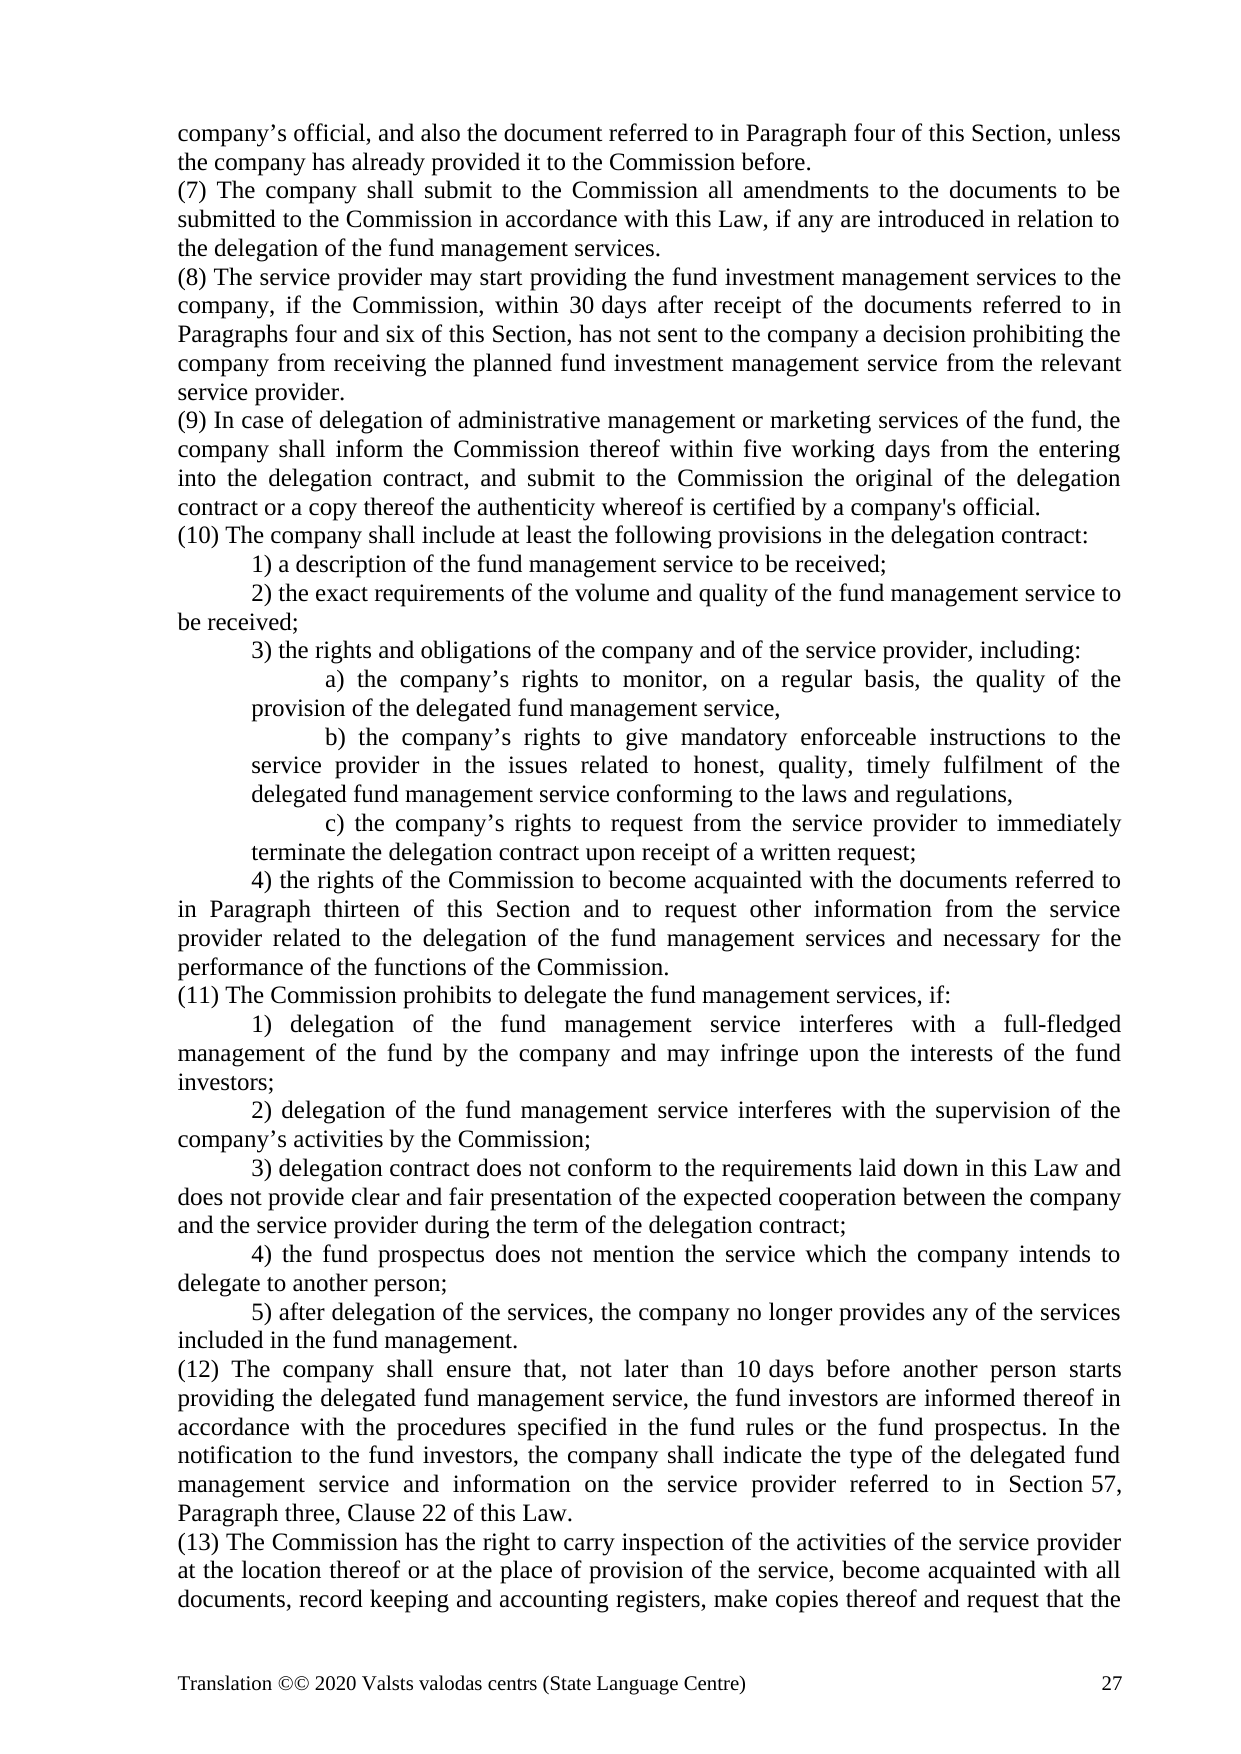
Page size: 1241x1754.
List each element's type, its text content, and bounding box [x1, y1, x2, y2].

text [177, 1527, 1122, 1613]
text c) the company’s rights to request from the service provider to immediately terminate the delegation contract upon receipt of a written request; [251, 808, 1122, 866]
text a) the company’s rights to monitor, on a regular basis, the quality of the provision of the delegated fund management service, [251, 664, 1122, 722]
text (12) The company shall ensure that, not later than 10 days before another person starts providing the delegated fund management service, the fund investors are informed thereof in accordance with the procedures specified in the fund rules or the fund prospectus. In the notification to the fund investors, the company shall indicate the type of the delegated fund management service and information on the service provider referred to in Section 57, Paragraph three, Clause 22 of this Law. [177, 1354, 1122, 1527]
text 2) delegation of the fund management service interferes with the supervision of the company’s activities by the Commission; [177, 1096, 1122, 1153]
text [177, 118, 1122, 176]
text (10) The company shall include at least the following provisions in the delegation contract: [177, 521, 1122, 549]
text 1) a description of the fund management service to be received; [177, 549, 1122, 578]
text (9) In case of delegation of administrative management or marketing services of the fund, the company shall inform the Commission thereof within five working days from the entering into the delegation contract, and submit to the Commission the original of the delegation contract or a copy thereof the authenticity whereof is certified by a company's official. [177, 406, 1122, 521]
text 2) the exact requirements of the volume and quality of the fund management service to be received; [177, 578, 1122, 636]
text (7) The company shall submit to the Commission all amendments to the documents to be submitted to the Commission in accordance with this Law, if any are introduced in relation to the delegation of the fund management services. [177, 176, 1122, 262]
text 3) the rights and obligations of the company and of the service provider, including: [177, 636, 1122, 664]
text 3) delegation contract does not conform to the requirements laid down in this Law and does not provide clear and fair presentation of the expected cooperation between the company and the service provider during the term of the delegation contract; [177, 1153, 1122, 1239]
text 5) after delegation of the services, the company no longer provides any of the services included in the fund management. [177, 1297, 1122, 1354]
text 4) the fund prospectus does not mention the service which the company intends to delegate to another person; [177, 1239, 1122, 1297]
text b) the company’s rights to give mandatory enforceable instructions to the service provider in the issues related to honest, quality, timely fulfilment of the delegated fund management service conforming to the laws and regulations, [251, 722, 1122, 808]
text (8) The service provider may start providing the fund investment management services to the company, if the Commission, within 30 days after receipt of the documents referred to in Paragraphs four and six of this Section, has not sent to the company a decision prohibiting the company from receiving the planned fund investment management service from the relevant service provider. [177, 262, 1122, 406]
text 4) the rights of the Commission to become acquainted with the documents referred to in Paragraph thirteen of this Section and to request other information from the service provider related to the delegation of the fund management services and necessary for the performance of the functions of the Commission. [177, 866, 1122, 981]
text (11) The Commission prohibits to delegate the fund management services, if: [177, 981, 1122, 1009]
text 1) delegation of the fund management service interferes with a full-fledged management of the fund by the company and may infringe upon the interests of the fund investors; [177, 1009, 1122, 1096]
